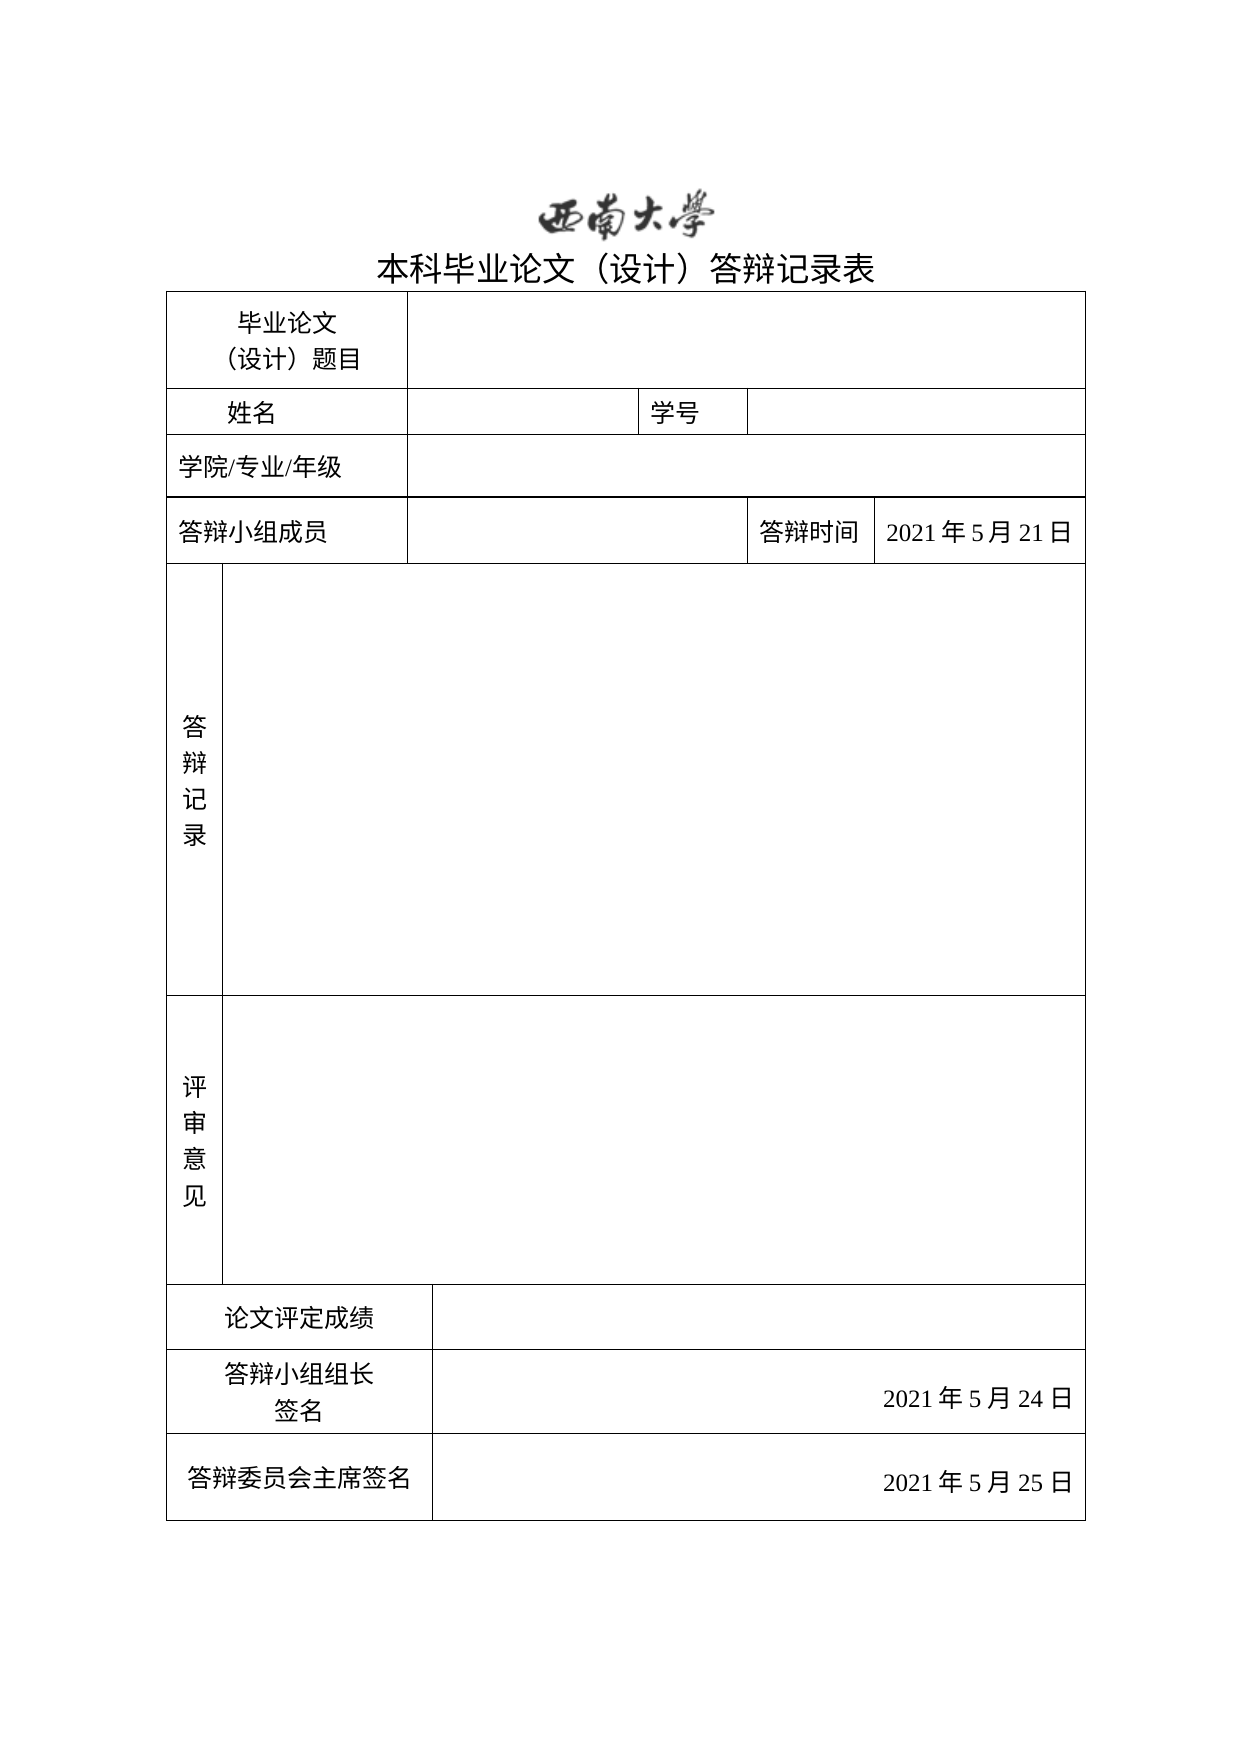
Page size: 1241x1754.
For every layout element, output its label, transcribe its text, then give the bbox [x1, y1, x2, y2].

table_cell [223, 564, 1085, 995]
table_cell [223, 996, 1085, 1284]
table_cell 2021年 5 月 24 日 [433, 1350, 1085, 1432]
table_header [408, 292, 1085, 387]
table_cell [408, 498, 747, 563]
table_cell 答辩小组成员 [167, 498, 407, 563]
table_cell 论文评定成绩 [167, 1285, 432, 1349]
table_cell 答辩委员会主席签名 [167, 1434, 432, 1520]
table_cell 答辩记录 [167, 564, 222, 995]
table_cell 答辩时间 [748, 498, 874, 563]
table_cell 答辩小组组长 签名 [167, 1350, 432, 1432]
picture [525, 181, 727, 243]
table_cell [433, 1285, 1085, 1349]
table_cell 学院/专业/年级 [167, 435, 407, 496]
table_cell [748, 389, 1085, 434]
table_cell 2021年5月21日 [875, 498, 1085, 563]
text 本科毕业论文（设计）答辩记录表 [167, 242, 1085, 291]
table_cell [408, 389, 638, 434]
table_cell 2021年 5 月 25 日 [433, 1434, 1085, 1520]
table_header 毕业论文 （设计）题目 [167, 292, 407, 387]
table_cell 姓名 [167, 389, 407, 434]
table_cell 学号 [639, 389, 747, 434]
table_cell [408, 435, 1085, 496]
table_cell 评审意见 [167, 996, 222, 1284]
